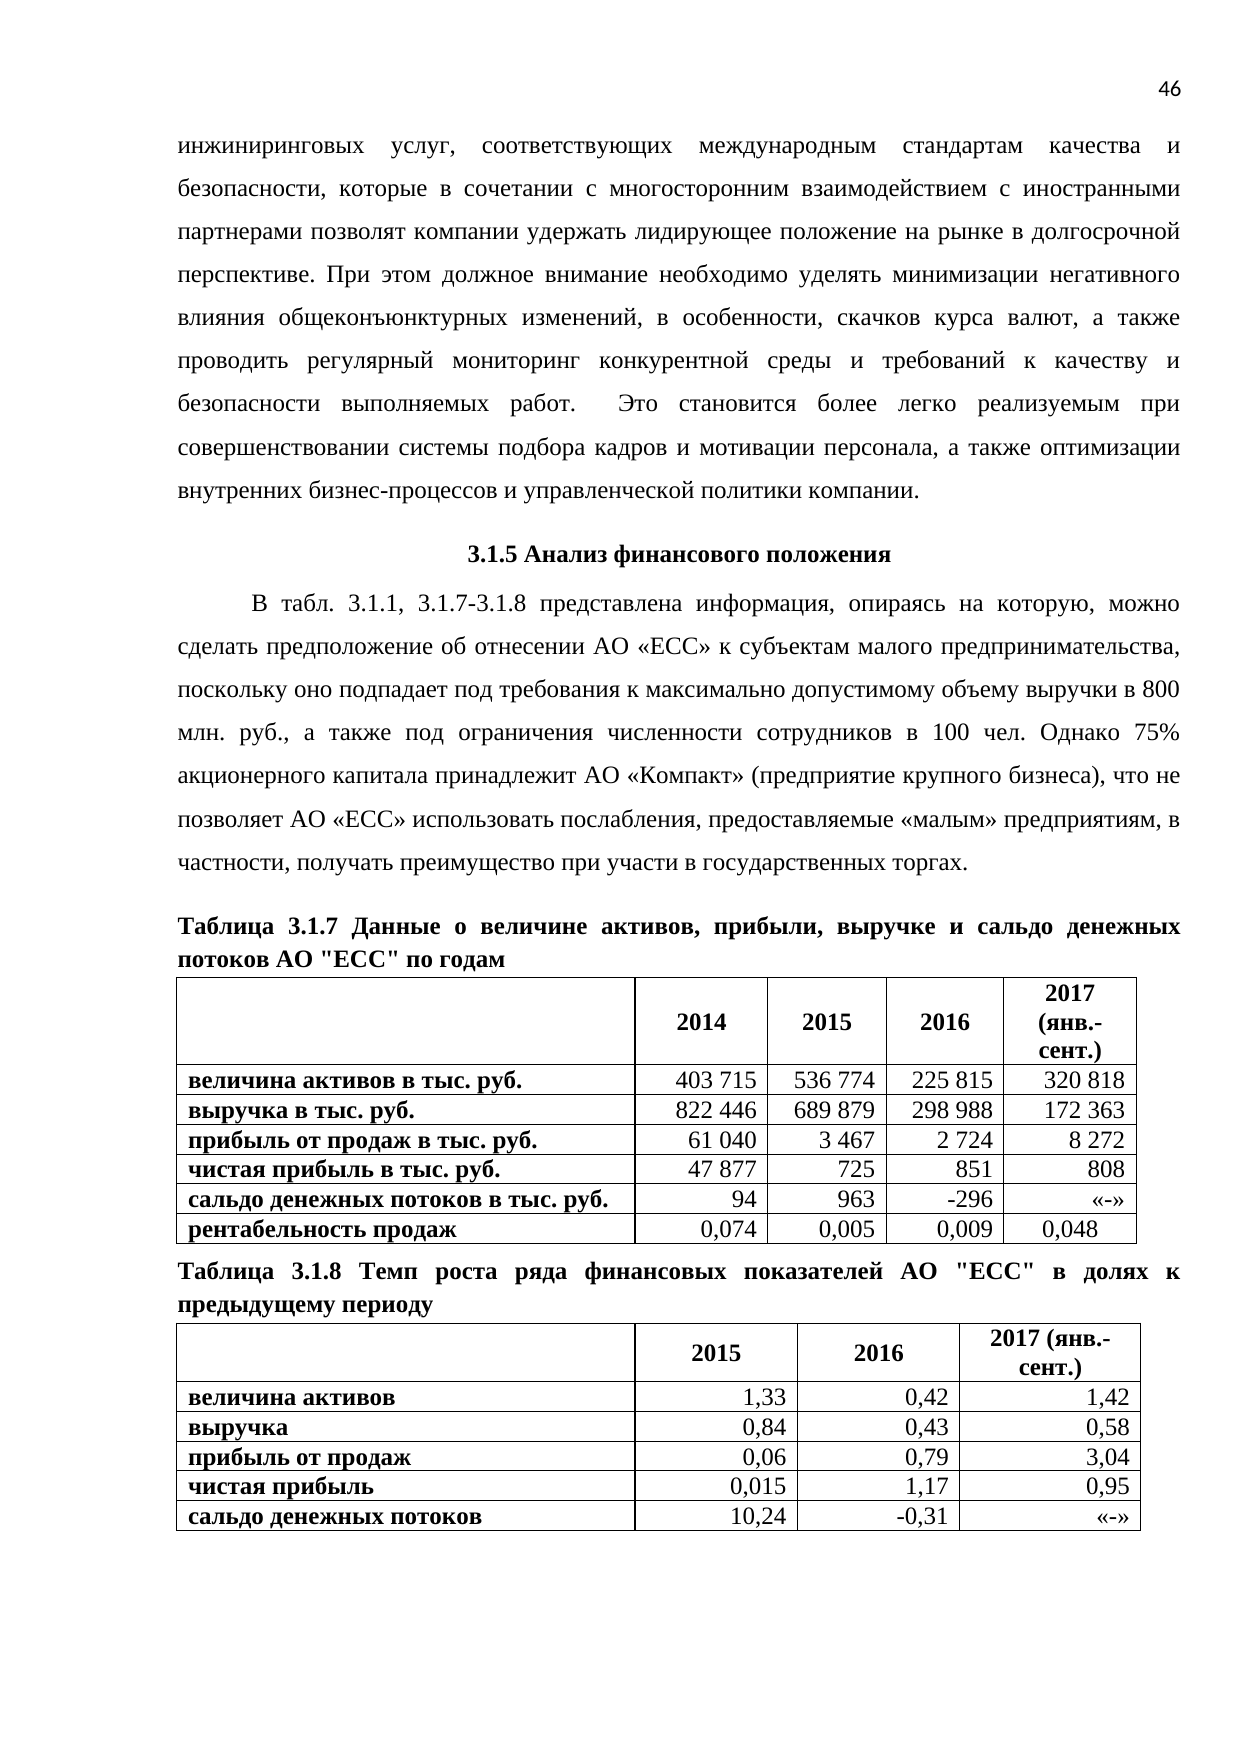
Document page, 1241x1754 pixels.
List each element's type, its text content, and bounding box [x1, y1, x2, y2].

table_cell 0,06 [636, 1442, 797, 1470]
table_header 2015 [768, 978, 886, 1064]
table_cell 94 [636, 1184, 767, 1213]
table_cell 851 [887, 1155, 1003, 1183]
table_cell 0,43 [798, 1412, 959, 1441]
table_cell 0,005 [768, 1214, 886, 1243]
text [177, 130, 1181, 503]
table_cell 0,42 [798, 1382, 959, 1411]
table_cell 172 363 [1004, 1095, 1136, 1124]
table_cell «-» [1004, 1184, 1136, 1213]
table_cell 403 715 [636, 1065, 767, 1094]
table_cell рентабельность продаж [177, 1214, 634, 1243]
table_cell «-» [960, 1501, 1140, 1530]
table_cell величина активов в тыс. руб. [177, 1065, 634, 1094]
table_cell 298 988 [887, 1095, 1003, 1124]
table_cell 47 877 [636, 1155, 767, 1183]
table_cell 3,04 [960, 1442, 1140, 1470]
table_cell 689 879 [768, 1095, 886, 1124]
text 3.1.5 Анализ финансового положения [177, 539, 1181, 567]
table_header 2016 [887, 978, 1003, 1064]
table_cell -0,31 [798, 1501, 959, 1530]
table_cell 0,95 [960, 1471, 1140, 1500]
table_cell 8 272 [1004, 1125, 1136, 1153]
table_header 2014 [636, 978, 767, 1064]
table_cell 225 815 [887, 1065, 1003, 1094]
table_cell сальдо денежных потоков в тыс. руб. [177, 1184, 634, 1213]
text Таблица 3.1.8 Темп роста ряда финансовых показателей АО "ЕСС" в долях к предыдущему периоду [177, 1256, 1181, 1318]
text Таблица 3.1.7 Данные о величине активов, прибыли, выручке и сальдо денежных потоков АО "ЕСС" по годам [177, 911, 1181, 973]
table_cell 808 [1004, 1155, 1136, 1183]
table_header 2017 (янв.-сент.) [960, 1324, 1140, 1381]
table_cell 61 040 [636, 1125, 767, 1153]
table_cell 0,009 [887, 1214, 1003, 1243]
table_cell 963 [768, 1184, 886, 1213]
table_cell 0,84 [636, 1412, 797, 1441]
table_cell величина активов [177, 1382, 634, 1411]
table_cell 320 818 [1004, 1065, 1136, 1094]
table_header [177, 1324, 634, 1381]
table_cell выручка в тыс. руб. [177, 1095, 634, 1124]
table_cell чистая прибыль в тыс. руб. [177, 1155, 634, 1183]
text В табл. 3.1.1, 3.1.7-3.1.8 представлена информация, опираясь на которую, можно сделать предположение об отнесении АО «ЕСС» к субъектам малого предпринимательства, поскольку оно подпадает под требования к максимально допустимому объему выручки в 800 млн. руб., а также под ограничения численности сотрудников в 100 чел. Однако 75% акционерного капитала принадлежит АО «Компакт» (предприятие крупного бизнеса), что не позволяет АО «ЕСС» использовать послабления, предоставляемые «малым» предприятиям, в частности, получать преимущество при участи в государственных торгах. [177, 588, 1181, 876]
table_cell -296 [887, 1184, 1003, 1213]
table_cell 10,24 [636, 1501, 797, 1530]
table_cell чистая прибыль [177, 1471, 634, 1500]
table_header 2015 [636, 1324, 797, 1381]
table_cell прибыль от продаж [177, 1442, 634, 1470]
table_cell 0,074 [636, 1214, 767, 1243]
table_cell 1,42 [960, 1382, 1140, 1411]
table_cell 0,048 [1004, 1214, 1136, 1243]
table_header 2017 (янв.-сент.) [1004, 978, 1136, 1064]
table_cell 0,58 [960, 1412, 1140, 1441]
table_cell прибыль от продаж в тыс. руб. [177, 1125, 634, 1153]
table_cell 725 [768, 1155, 886, 1183]
table_cell сальдо денежных потоков [177, 1501, 634, 1530]
table_cell 1,17 [798, 1471, 959, 1500]
table_cell 3 467 [768, 1125, 886, 1153]
table_cell 822 446 [636, 1095, 767, 1124]
table_cell 536 774 [768, 1065, 886, 1094]
table_cell 0,79 [798, 1442, 959, 1470]
table_header 2016 [798, 1324, 959, 1381]
table_header [177, 978, 634, 1064]
table_cell выручка [177, 1412, 634, 1441]
table_cell 1,33 [636, 1382, 797, 1411]
table_cell 0,015 [636, 1471, 797, 1500]
table_cell 2 724 [887, 1125, 1003, 1153]
